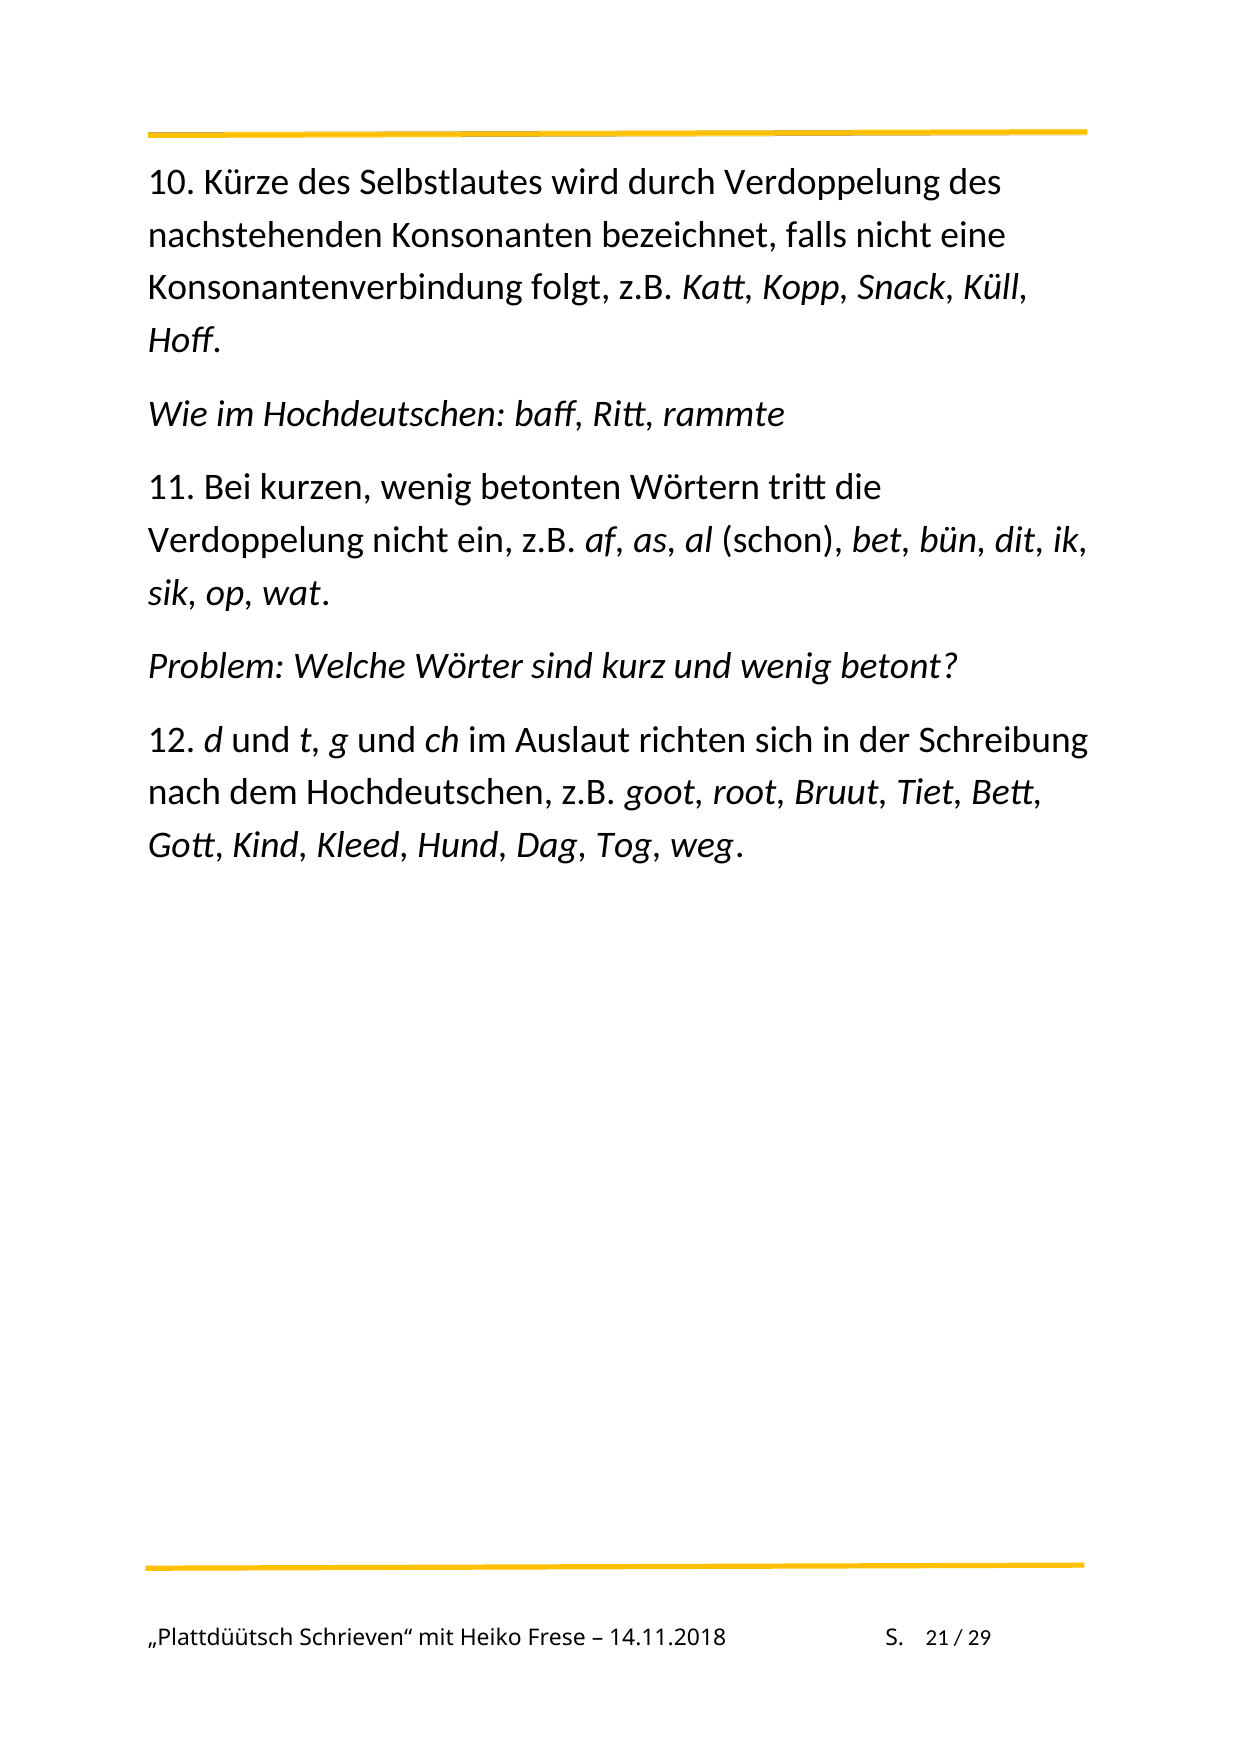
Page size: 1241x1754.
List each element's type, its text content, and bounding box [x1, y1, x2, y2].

text Wie im Hochdeutschen: baff, Ritt, rammte [148, 389, 1093, 435]
text 12. d und t, g und ch im Auslaut richten sich in der Schreibung nach dem Hochdeutschen, z.B. goot, root, Bruut, Tiet, Bett, Gott, Kind, Kleed, Hund, Dag, Tog, weg. [148, 716, 1093, 867]
text 10. Kürze des Selbstlautes wird durch Verdoppelung des nachstehenden Konsonanten bezeichnet, falls nicht eine Konsonantenverbindung folgt, z.B. Katt, Kopp, Snack, Küll, Hoff. [148, 158, 1093, 362]
text Problem: Welche Wörter sind kurz und wenig betont? [148, 642, 1093, 688]
picture [147, 129, 1088, 138]
text 11. Bei kurzen, wenig betonten Wörtern tritt die Verdoppelung nicht ein, z.B. af, as, al (schon), bet, bün, dit, ik, sik, op, wat. [148, 463, 1093, 614]
